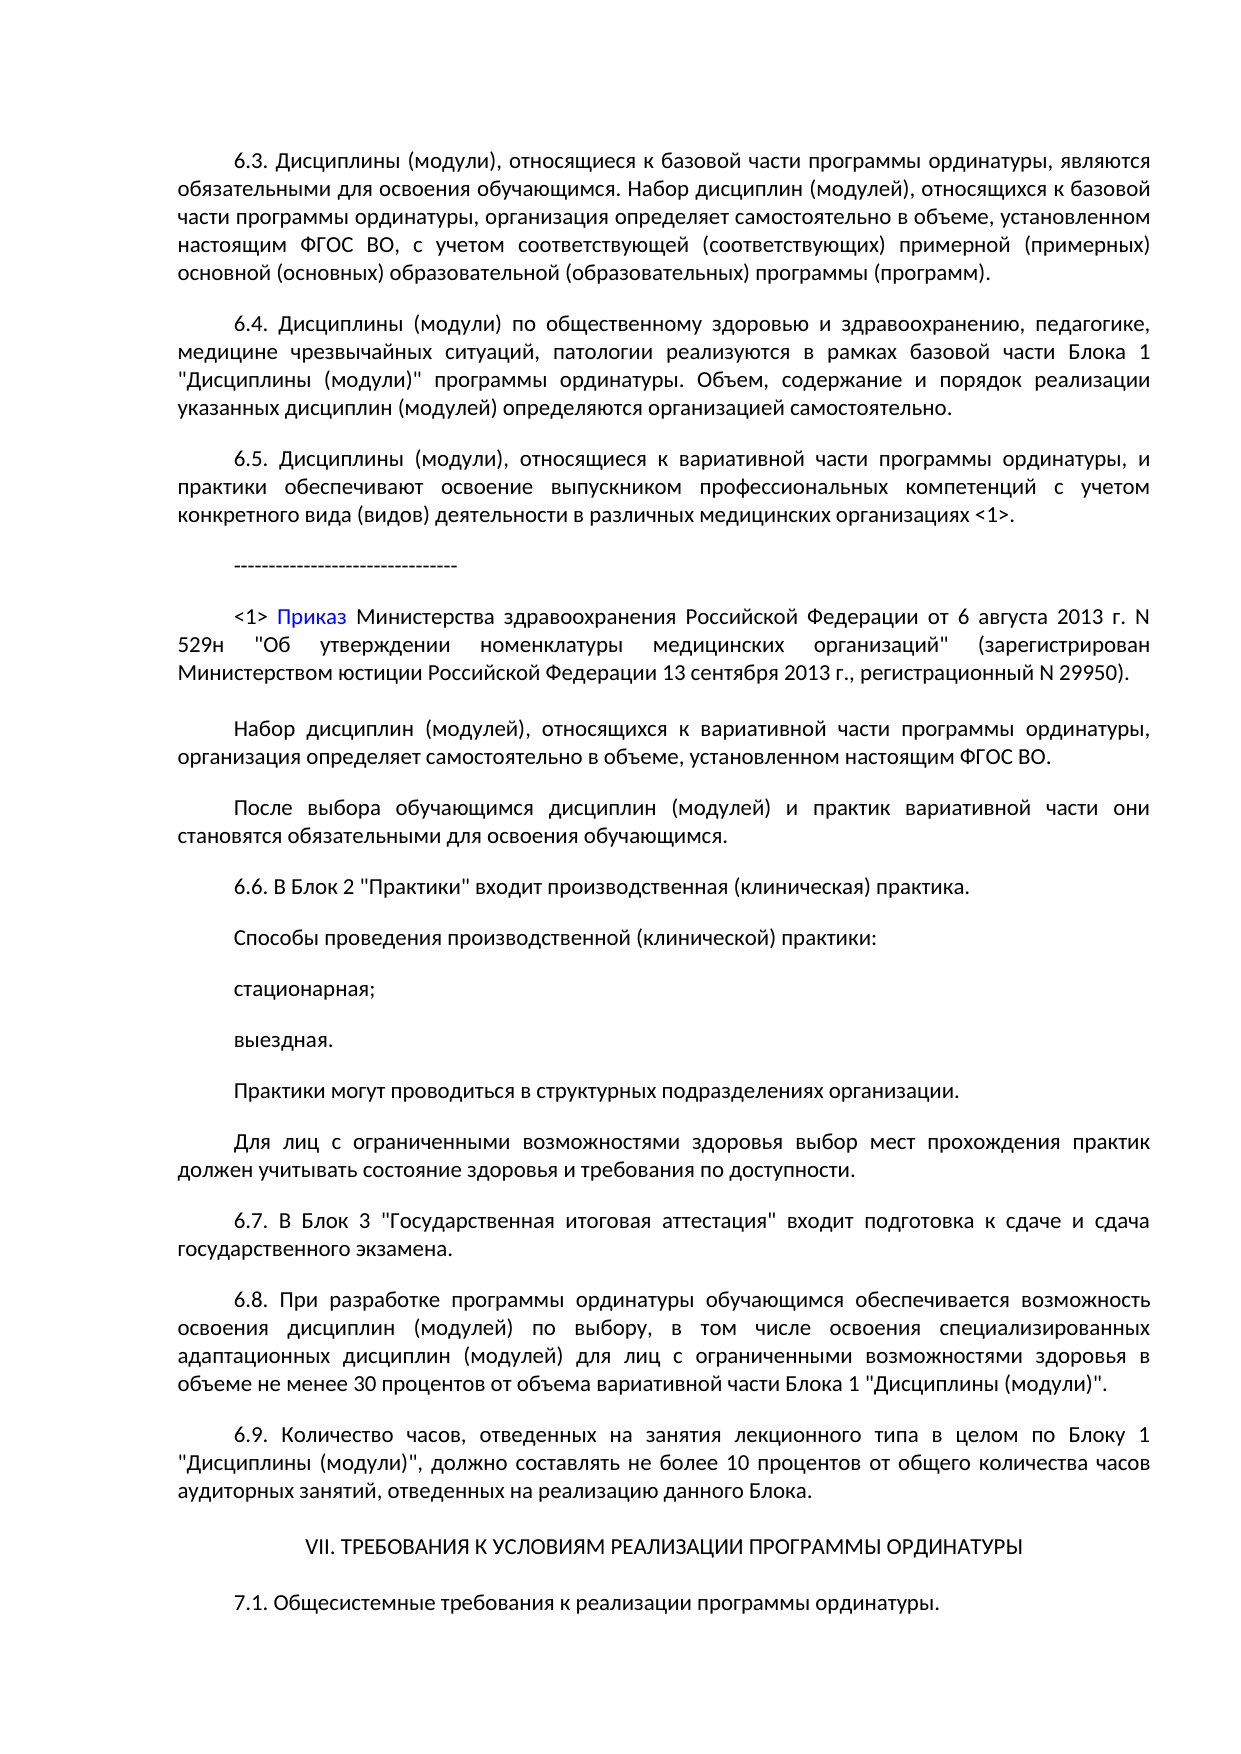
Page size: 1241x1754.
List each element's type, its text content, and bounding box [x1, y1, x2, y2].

text 7.1. Общесистемные требования к реализации программы ординатуры. [177, 1588, 1152, 1616]
text Практики могут проводиться в структурных подразделениях организации. [177, 1076, 1152, 1104]
text Для лиц с ограниченными возможностями здоровья выбор мест прохождения практик должен учитывать состояние здоровья и требования по доступности. [177, 1127, 1152, 1183]
text 6.5. Дисциплины (модули), относящиеся к вариативной части программы ординатуры, и практики обеспечивают освоение выпускником профессиональных компетенций с учетом конкретного вида (видов) деятельности в различных медицинских организациях <1>. [177, 444, 1152, 528]
text -------------------------------- [177, 551, 1152, 579]
text Набор дисциплин (модулей), относящихся к вариативной части программы ординатуры, организация определяет самостоятельно в объеме, установленном настоящим ФГОС ВО. [177, 714, 1152, 770]
text 6.3. Дисциплины (модули), относящиеся к базовой части программы ординатуры, являются обязательными для освоения обучающимся. Набор дисциплин (модулей), относящихся к базовой части программы ординатуры, организация определяет самостоятельно в объеме, установленном настоящим ФГОС ВО, с учетом соответствующей (соответствующих) примерной (примерных) основной (основных) образовательной (образовательных) программы (программ). [177, 146, 1152, 286]
text VII. ТРЕБОВАНИЯ К УСЛОВИЯМ РЕАЛИЗАЦИИ ПРОГРАММЫ ОРДИНАТУРЫ [177, 1532, 1152, 1560]
text 6.6. В Блок 2 "Практики" входит производственная (клиническая) практика. [177, 872, 1152, 900]
text выездная. [177, 1025, 1152, 1053]
text <1> Приказ Министерства здравоохранения Российской Федерации от 6 августа 2013 г. N 529н "Об утверждении номенклатуры медицинских организаций" (зарегистрирован Министерством юстиции Российской Федерации 13 сентября 2013 г., регистрационный N 29950). [177, 602, 1152, 686]
text 6.4. Дисциплины (модули) по общественному здоровью и здравоохранению, педагогике, медицине чрезвычайных ситуаций, патологии реализуются в рамках базовой части Блока 1 "Дисциплины (модули)" программы ординатуры. Объем, содержание и порядок реализации указанных дисциплин (модулей) определяются организацией самостоятельно. [177, 309, 1152, 421]
text 6.8. При разработке программы ординатуры обучающимся обеспечивается возможность освоения дисциплин (модулей) по выбору, в том числе освоения специализированных адаптационных дисциплин (модулей) для лиц с ограниченными возможностями здоровья в объеме не менее 30 процентов от объема вариативной части Блока 1 "Дисциплины (модули)". [177, 1285, 1152, 1397]
text Способы проведения производственной (клинической) практики: [177, 923, 1152, 951]
text 6.7. В Блок 3 "Государственная итоговая аттестация" входит подготовка к сдаче и сдача государственного экзамена. [177, 1206, 1152, 1262]
text После выбора обучающимся дисциплин (модулей) и практик вариативной части они становятся обязательными для освоения обучающимся. [177, 793, 1152, 849]
text 6.9. Количество часов, отведенных на занятия лекционного типа в целом по Блоку 1 "Дисциплины (модули)", должно составлять не более 10 процентов от общего количества часов аудиторных занятий, отведенных на реализацию данного Блока. [177, 1420, 1152, 1504]
text стационарная; [177, 974, 1152, 1002]
